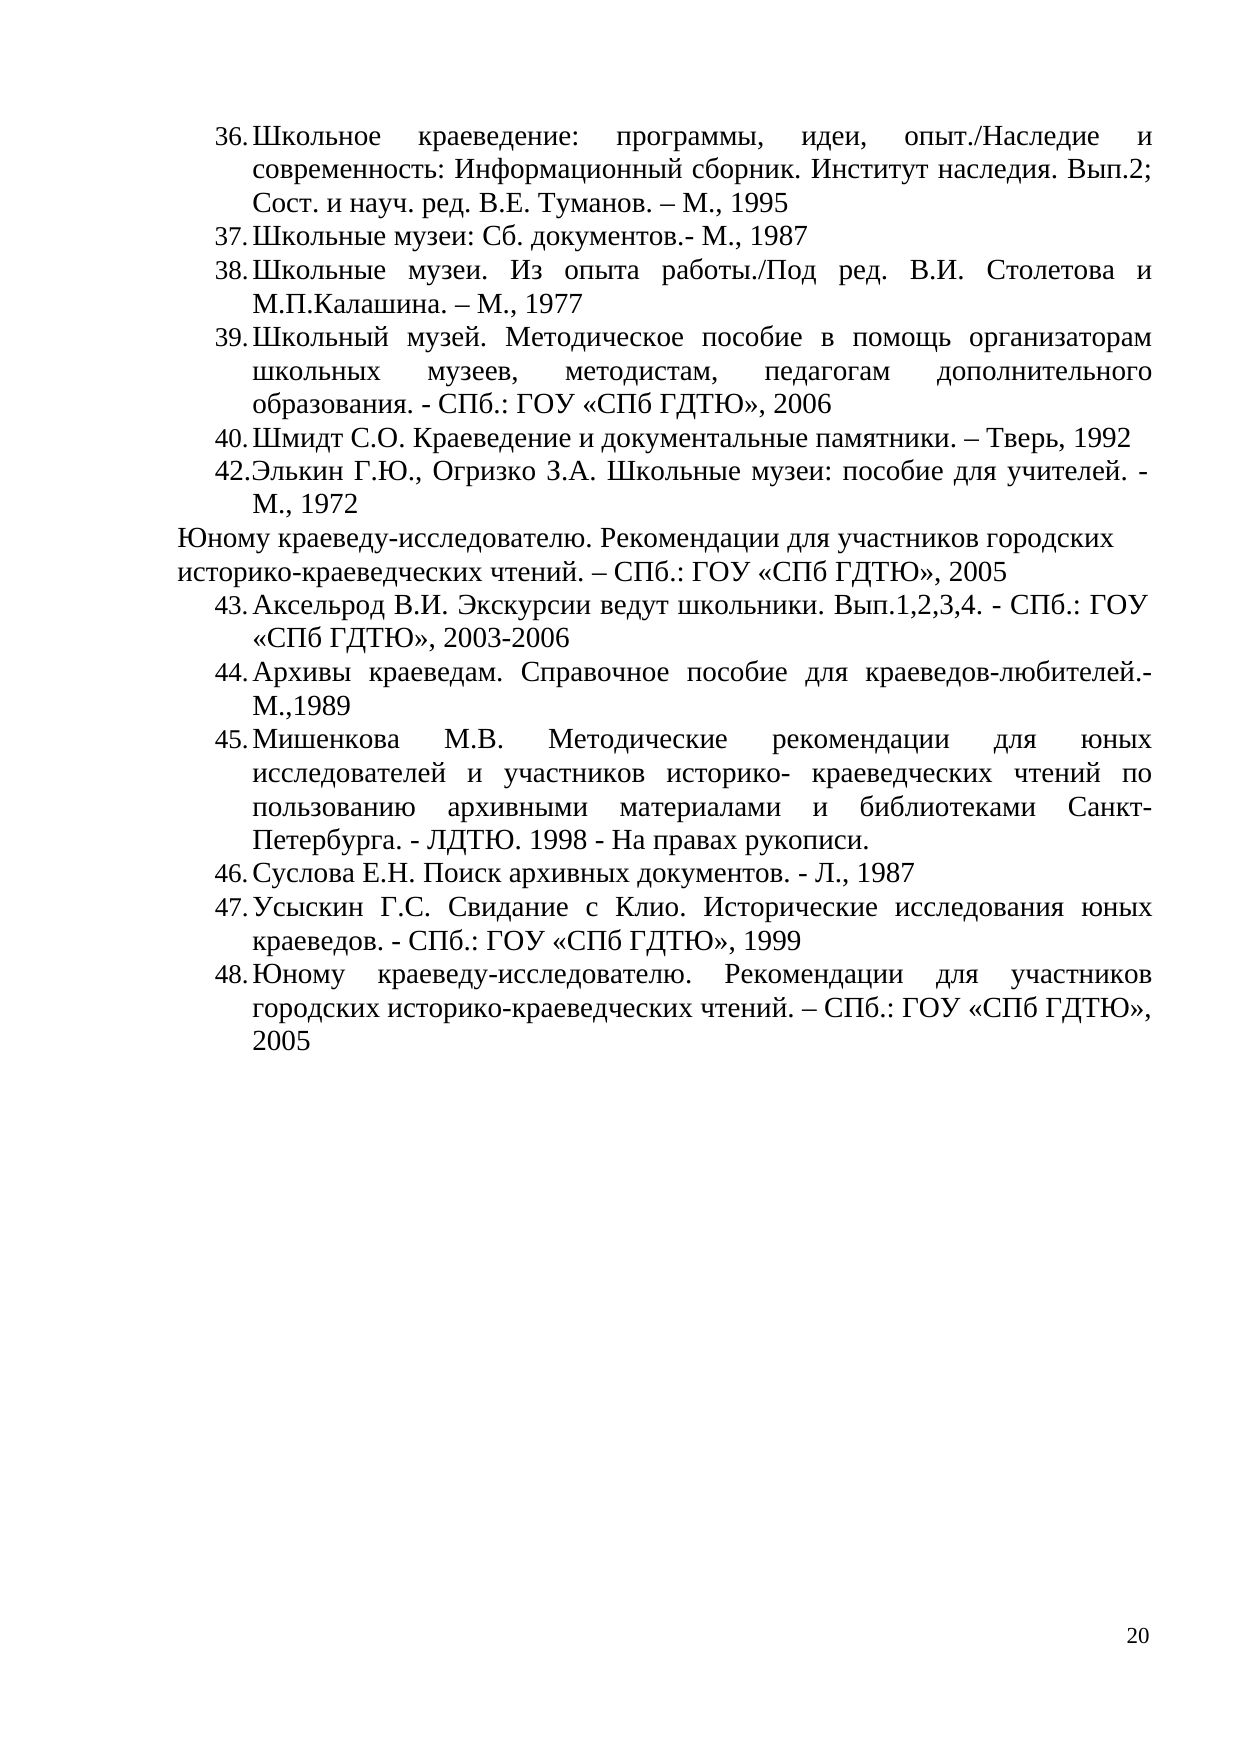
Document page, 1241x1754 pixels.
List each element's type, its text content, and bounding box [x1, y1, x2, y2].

list Аксельрод В.И. Экскурсии ведут школьники. Вып.1,2,3,4. - СПб.: ГОУ [214, 588, 1180, 621]
text М., 1972 [252, 487, 1180, 521]
list Мишенкова М.В. Методические рекомендации для юных исследователей и участников историко- краеведческих чтений по пользованию архивными материалами и библиотеками Санкт- Петербурга. - ЛДТЮ. 1998 - На правах рукописи. [214, 722, 1152, 856]
list Школьный музей. Методическое пособие в помощь организаторам школьных музеев, методистам, педагогам дополнительного образования. - СПб.: ГОУ «СПб ГДТЮ», 2006 [214, 319, 1152, 420]
list Суслова Е.Н. Поиск архивных документов. - Л., 1987 [214, 856, 1180, 889]
text «СПб ГДТЮ», 2003-2006 [252, 621, 1180, 654]
list Юному краеведу-исследователю. Рекомендации для участников городских историко-краеведческих чтений. – СПб.: ГОУ «СПб ГДТЮ», 2005 [214, 956, 1152, 1057]
list Шмидт С.О. Краеведение и документальные памятники. – Тверь, 1992 42.Элькин Г.Ю., Огризко З.А. Школьные музеи: пособие для учителей. - [214, 420, 1152, 487]
list Усыскин Г.С. Свидание с Клио. Исторические исследования юных краеведов. - СПб.: ГОУ «СПб ГДТЮ», 1999 [214, 889, 1152, 956]
list Школьное краеведение: программы, идеи, опыт./Наследие и современность: Информационный сборник. Институт наследия. Вып.2; Сост. и науч. ред. В.Е. Туманов. – М., 1995 [214, 118, 1153, 218]
text Юному краеведу-исследователю. Рекомендации для участников городских историко-краеведческих чтений. – СПб.: ГОУ «СПб ГДТЮ», 2005 [177, 521, 1152, 588]
list Школьные музеи. Из опыта работы./Под ред. В.И. Столетова и М.П.Калашина. – М., 1977 [214, 252, 1152, 319]
list Архивы краеведам. Справочное пособие для краеведов-любителей.- М.,1989 [214, 654, 1152, 722]
list Школьные музеи: Сб. документов.- М., 1987 [214, 218, 1180, 252]
